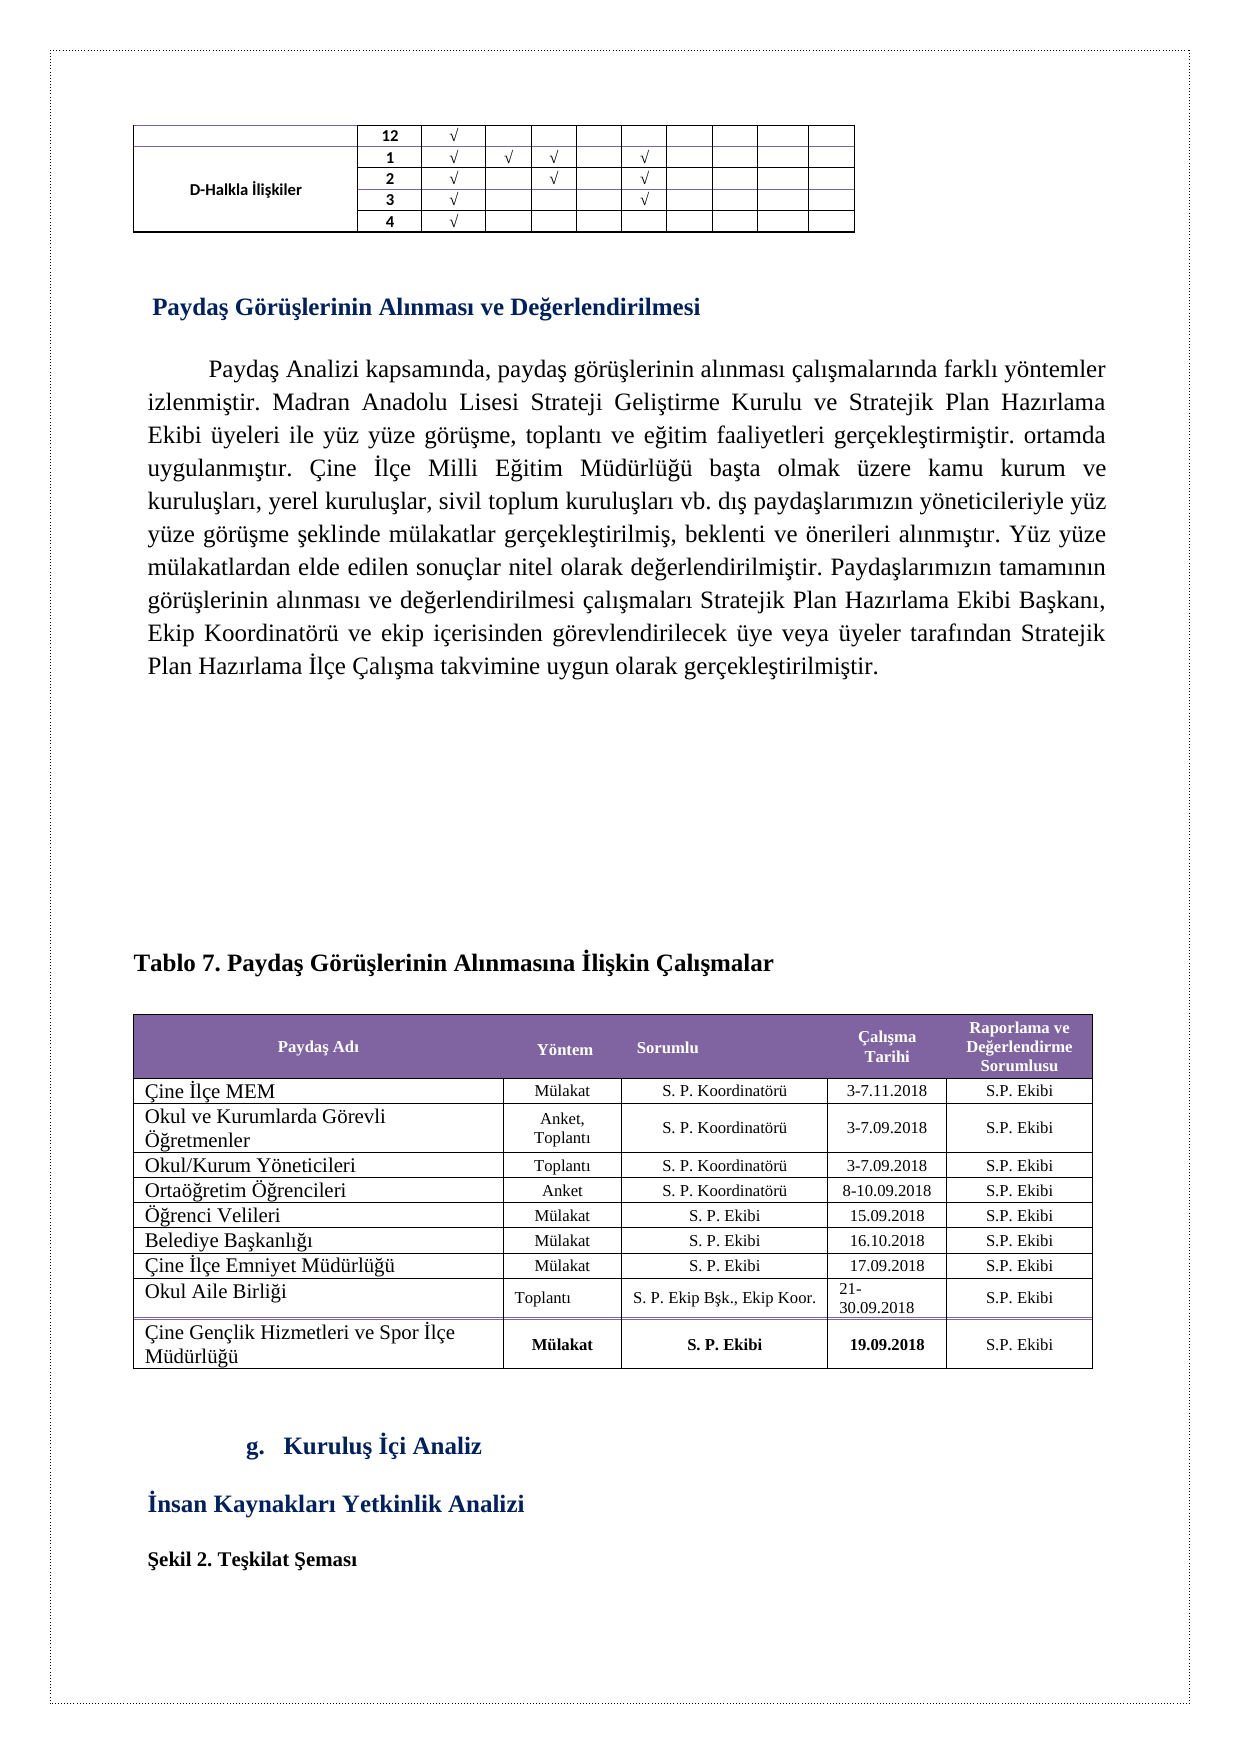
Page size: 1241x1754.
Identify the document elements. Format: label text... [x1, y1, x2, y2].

table_cell Öğrenci Velileri [134, 1203, 503, 1227]
table_cell [486, 190, 531, 210]
table_cell 3 [358, 190, 421, 210]
table_cell 8-10.09.2018 [828, 1178, 946, 1202]
table_cell √ [622, 190, 666, 210]
table_cell [713, 211, 757, 231]
table_cell 17.09.2018 [828, 1254, 946, 1277]
table_cell Okul/Kurum Yöneticileri [134, 1153, 503, 1177]
table_cell [713, 147, 757, 167]
table_cell [577, 168, 621, 189]
table_cell Çine İlçe MEM [134, 1079, 503, 1103]
table_cell [713, 168, 757, 189]
table_cell S.P. Ekibi [947, 1228, 1092, 1252]
table_cell S. P. Ekibi [622, 1254, 827, 1277]
subtitle Şekil 2. Teşkilat Şeması [147, 1547, 1107, 1571]
table_cell [486, 211, 531, 231]
table_cell [577, 190, 621, 210]
table_cell Mülakat [504, 1079, 621, 1103]
table_cell √ [532, 168, 576, 189]
table_cell 16.10.2018 [828, 1228, 946, 1252]
table_cell √ [532, 147, 576, 167]
table_cell [486, 126, 531, 146]
table_cell S. P. Ekibi [622, 1203, 827, 1227]
table_cell Anket, Toplantı [504, 1104, 621, 1152]
table_cell S.P. Ekibi [947, 1178, 1092, 1202]
table_cell S. P. Ekibi [622, 1320, 827, 1368]
table_cell S.P. Ekibi [947, 1254, 1092, 1277]
table_cell Okul ve Kurumlarda Görevli Öğretmenler [134, 1104, 503, 1152]
table_cell Mülakat [504, 1320, 621, 1368]
table_cell S.P. Ekibi [947, 1153, 1092, 1177]
table_cell Mülakat [504, 1203, 621, 1227]
table_cell S.P. Ekibi [947, 1203, 1092, 1227]
table_cell S. P. Ekip Bşk., Ekip Koor. [622, 1279, 827, 1317]
table_cell [667, 126, 712, 146]
table_cell Mülakat [504, 1228, 621, 1252]
table_cell [809, 211, 854, 231]
table_cell 15.09.2018 [828, 1203, 946, 1227]
table_cell [758, 126, 808, 146]
table_cell [577, 126, 621, 146]
table_cell √ [486, 147, 531, 167]
table_cell S. P. Koordinatörü [622, 1178, 827, 1202]
table_cell [622, 211, 666, 231]
table_cell [809, 190, 854, 210]
table_cell S. P. Koordinatörü [622, 1104, 827, 1152]
table_cell √ [422, 147, 485, 167]
table_cell 3-7.11.2018 [828, 1079, 946, 1103]
table_cell 19.09.2018 [828, 1320, 946, 1368]
table_cell [713, 126, 757, 146]
subtitle İnsan Kaynakları Yetkinlik Analizi [147, 1489, 1107, 1518]
table_cell 12 [358, 126, 421, 146]
table_cell [667, 190, 712, 210]
table_cell S. P. Koordinatörü [622, 1079, 827, 1103]
table_cell [809, 126, 854, 146]
table_cell Çine İlçe Emniyet Müdürlüğü [134, 1254, 503, 1277]
table_cell D-Halkla İlişkiler [134, 147, 357, 231]
table_cell [809, 147, 854, 167]
table_header Raporlama ve Değerlendirme Sorumlusu [946, 1015, 1092, 1078]
table_cell [809, 168, 854, 189]
table_cell [667, 147, 712, 167]
table_cell S. P. Ekibi [622, 1228, 827, 1252]
table_cell √ [422, 211, 485, 231]
table_cell Ortaöğretim Öğrencileri [134, 1178, 503, 1202]
table_cell √ [422, 168, 485, 189]
table_cell [667, 168, 712, 189]
table_cell √ [422, 126, 485, 146]
table_cell Belediye Başkanlığı [134, 1228, 503, 1252]
table_cell S.P. Ekibi [947, 1279, 1092, 1317]
table_cell √ [622, 168, 666, 189]
table_cell [532, 126, 576, 146]
table_header Paydaş Adı [134, 1015, 503, 1078]
table_cell [622, 126, 666, 146]
table_cell 1 [358, 147, 421, 167]
table_cell Çine Gençlik Hizmetleri ve Spor İlçe Müdürlüğü [134, 1320, 503, 1368]
text Paydaş Analizi kapsamında, paydaş görüşlerinin alınması çalışmalarında farklı yöntemler izlenmiştir. Madran Anadolu Lisesi Strateji Geliştirme Kurulu ve Stratejik Plan Hazırlama Ekibi üyeleri ile yüz yüze görüşme, toplantı ve eğitim faaliyetleri gerçekleştirmiştir. ortamda uygulanmıştır. Çine İlçe Milli Eğitim Müdürlüğü başta olmak üzere kamu kurum ve kuruluşları, yerel kuruluşlar, sivil toplum kuruluşları vb. dış paydaşlarımızın yöneticileriyle yüz yüze görüşme şeklinde mülakatlar gerçekleştirilmiş, beklenti ve önerileri alınmıştır. Yüz yüze mülakatlardan elde edilen sonuçlar nitel olarak değerlendirilmiştir. Paydaşlarımızın tamamının görüşlerinin alınması ve değerlendirilmesi çalışmaları Stratejik Plan Hazırlama Ekibi Başkanı, Ekip Koordinatörü ve ekip içerisinden görevlendirilecek üye veya üyeler tarafından Stratejik Plan Hazırlama İlçe Çalışma takvimine uygun olarak gerçekleştirilmiştir. [147, 354, 1107, 680]
table_cell √ [622, 147, 666, 167]
table_cell S. P. Koordinatörü [622, 1153, 827, 1177]
table_header Yöntem [503, 1015, 621, 1078]
table_cell S.P. Ekibi [947, 1079, 1092, 1103]
table_cell 3-7.09.2018 [828, 1153, 946, 1177]
table_cell [713, 190, 757, 210]
table_cell Mülakat [504, 1254, 621, 1277]
table_cell S.P. Ekibi [947, 1104, 1092, 1152]
table_cell [758, 211, 808, 231]
table_cell [486, 168, 531, 189]
table_cell [667, 211, 712, 231]
table_cell S.P. Ekibi [947, 1320, 1092, 1368]
text Tablo 7. Paydaş Görüşlerinin Alınmasına İlişkin Çalışmalar [133, 948, 1107, 977]
table_cell 4 [358, 211, 421, 231]
table_header Çalışma Tarihi [828, 1015, 946, 1078]
table_cell Toplantı [504, 1153, 621, 1177]
table_header Sorumlu [621, 1015, 828, 1078]
table_cell √ [422, 190, 485, 210]
table_cell Anket [504, 1178, 621, 1202]
subtitle Paydaş Görüşlerinin Alınması ve Değerlendirilmesi [133, 292, 1107, 321]
table_cell [758, 168, 808, 189]
table_cell 21-30.09.2018 [828, 1279, 946, 1317]
table_cell Okul Aile Birliği [134, 1279, 503, 1317]
table_cell 2 [358, 168, 421, 189]
table_cell [532, 211, 576, 231]
subtitle Kuruluş İçi Analiz [246, 1431, 1107, 1460]
table_cell [758, 190, 808, 210]
table_cell [532, 190, 576, 210]
table_cell Toplantı [504, 1279, 621, 1317]
table_cell [577, 147, 621, 167]
table_cell [577, 211, 621, 231]
table_cell [758, 147, 808, 167]
table_cell 3-7.09.2018 [828, 1104, 946, 1152]
